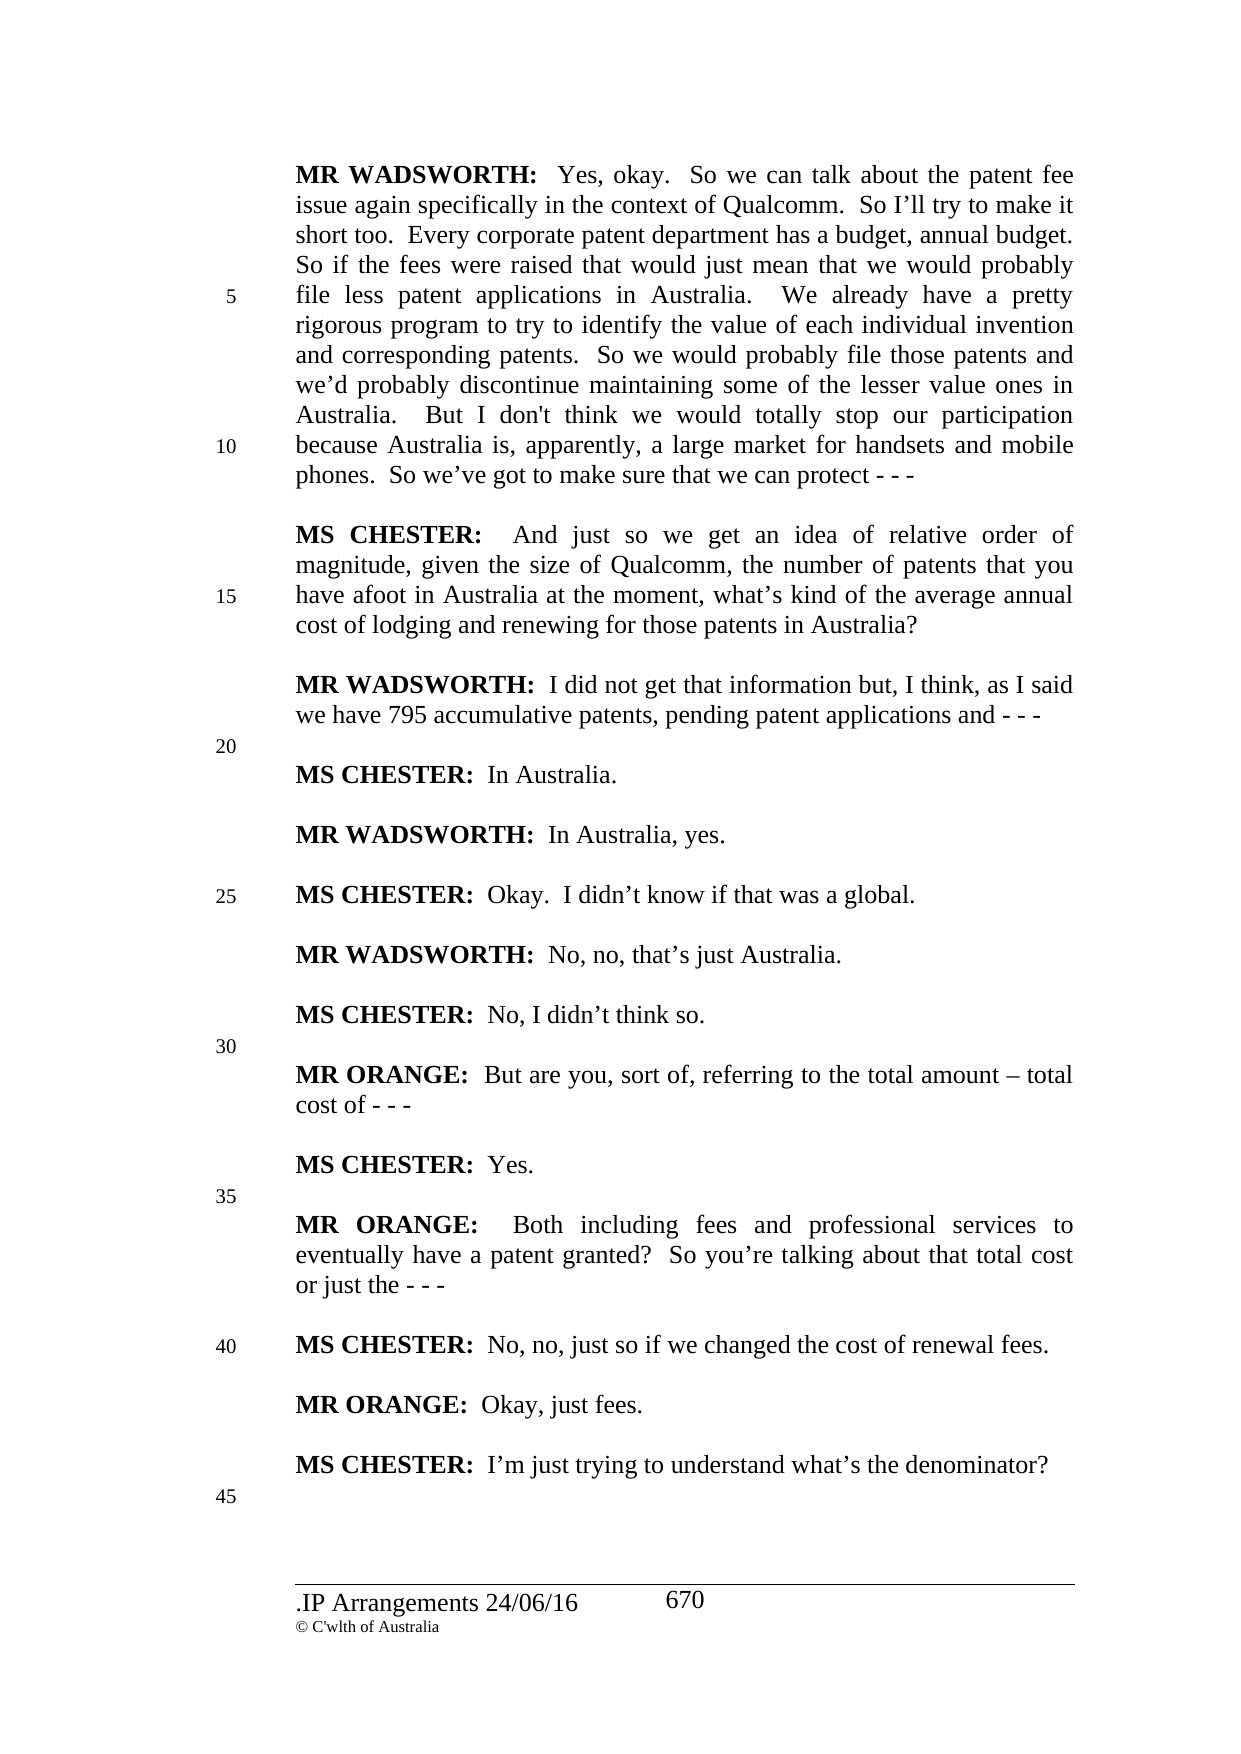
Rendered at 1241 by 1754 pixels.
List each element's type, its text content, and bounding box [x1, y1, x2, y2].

text MS CHESTER: And just so we get an idea of relative order of magnitude, given the size of Qualcomm, the number of patents that you have afoot in Australia at the moment, what’s kind of the average annual cost of lodging and renewing for those patents in Australia? [295, 519, 1075, 639]
text MR ORANGE: Both including fees and professional services to eventually have a patent granted? So you’re talking about that total cost or just the - - - [295, 1209, 1075, 1299]
text MR WADSWORTH: In Australia, yes. [295, 819, 1075, 849]
text MS CHESTER: No, I didn’t think so. [295, 999, 1075, 1029]
text MR ORANGE: But are you, sort of, referring to the total amount – total cost of - - - [295, 1059, 1075, 1119]
text MS CHESTER: I’m just trying to understand what’s the denominator? [295, 1449, 1075, 1479]
text MR ORANGE: Okay, just fees. [295, 1389, 1075, 1419]
text MS CHESTER: In Australia. [295, 759, 1075, 789]
text MR WADSWORTH: I did not get that information but, I think, as I said we have 795 accumulative patents, pending patent applications and - - - [295, 669, 1075, 729]
text MR WADSWORTH: No, no, that’s just Australia. [295, 939, 1075, 969]
text MR WADSWORTH: Yes, okay. So we can talk about the patent fee issue again specifically in the context of Qualcomm. So I’ll try to make it short too. Every corporate patent department has a budget, annual budget. So if the fees were raised that would just mean that we would probably file less patent applications in Australia. We already have a pretty rigorous program to try to identify the value of each individual invention and corresponding patents. So we would probably file those patents and we’d probably discontinue maintaining some of the lesser value ones in Australia. But I don't think we would totally stop our participation because Australia is, apparently, a large market for handsets and mobile phones. So we’ve got to make sure that we can protect - - - [295, 159, 1075, 489]
text MS CHESTER: No, no, just so if we changed the cost of renewal fees. [295, 1329, 1075, 1359]
text MS CHESTER: Okay. I didn’t know if that was a global. [295, 879, 1075, 909]
text MS CHESTER: Yes. [295, 1149, 1075, 1179]
